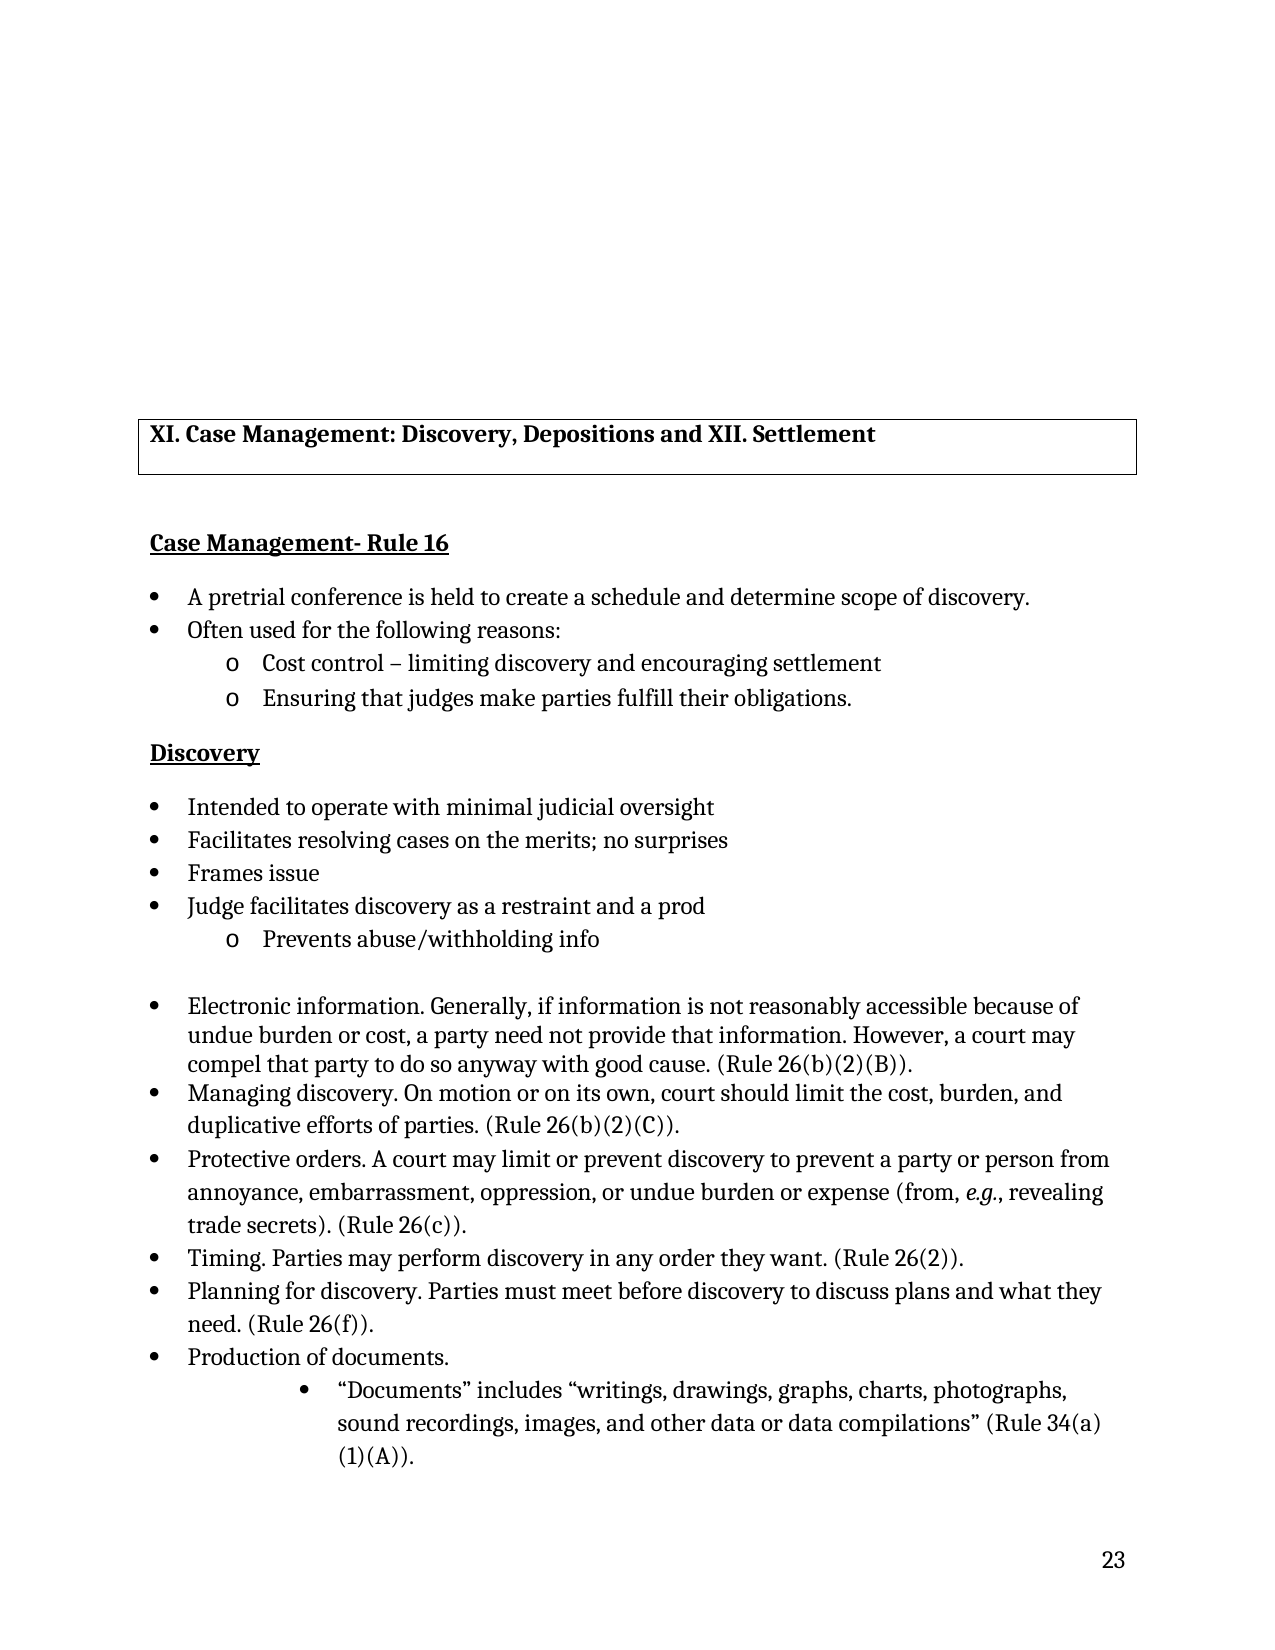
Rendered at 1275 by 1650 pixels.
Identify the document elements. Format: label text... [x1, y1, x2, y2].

table_header XI. Case Management: Discovery, Depositions and XII. Settlement [139, 420, 1136, 474]
list Electronic information. Generally, if information is not reasonably accessible because of undue burden or cost, a party need not provide that information. However, a court may compel that party to do so anyway with good cause. (Rule 26(b)(2)(B)). [150, 992, 1125, 1078]
list Production of documents. [150, 1343, 1125, 1371]
text Case Management- Rule 16 [150, 529, 1125, 558]
text Discovery [150, 739, 1125, 767]
list Planning for discovery. Parties must meet before discovery to discuss plans and what they need. (Rule 26(f)). [150, 1277, 1125, 1338]
list Judge facilitates discovery as a restraint and a prod [150, 892, 1125, 920]
list Frames issue [150, 859, 1125, 887]
list Prevents abuse/withholding info [225, 925, 1125, 955]
list Timing. Parties may perform discovery in any order they want. (Rule 26(2)). [150, 1243, 1125, 1272]
list Cost control – limiting discovery and encouraging settlement [225, 649, 1125, 679]
list Protective orders. A court may limit or prevent discovery to prevent a party or person from annoyance, embarrassment, oppression, or undue burden or expense (from, e.g., revealing trade secrets). (Rule 26(c)). [150, 1144, 1125, 1239]
list Managing discovery. On motion or on its own, court should limit the cost, burden, and duplicative efforts of parties. (Rule 26(b)(2)(C)). [150, 1078, 1125, 1140]
list “Documents” includes “writings, drawings, graphs, charts, photographs, sound recordings, images, and other data or data compilations” (Rule 34(a)(1)(A)). [300, 1376, 1125, 1470]
list Intended to operate with minimal judicial oversight [150, 793, 1125, 821]
list Often used for the following reasons: [150, 616, 1125, 645]
list Ensuring that judges make parties fulfill their obligations. [225, 683, 1125, 713]
list Facilitates resolving cases on the merits; no surprises [150, 826, 1125, 854]
list A pretrial conference is held to create a schedule and determine scope of discovery. [150, 583, 1125, 612]
